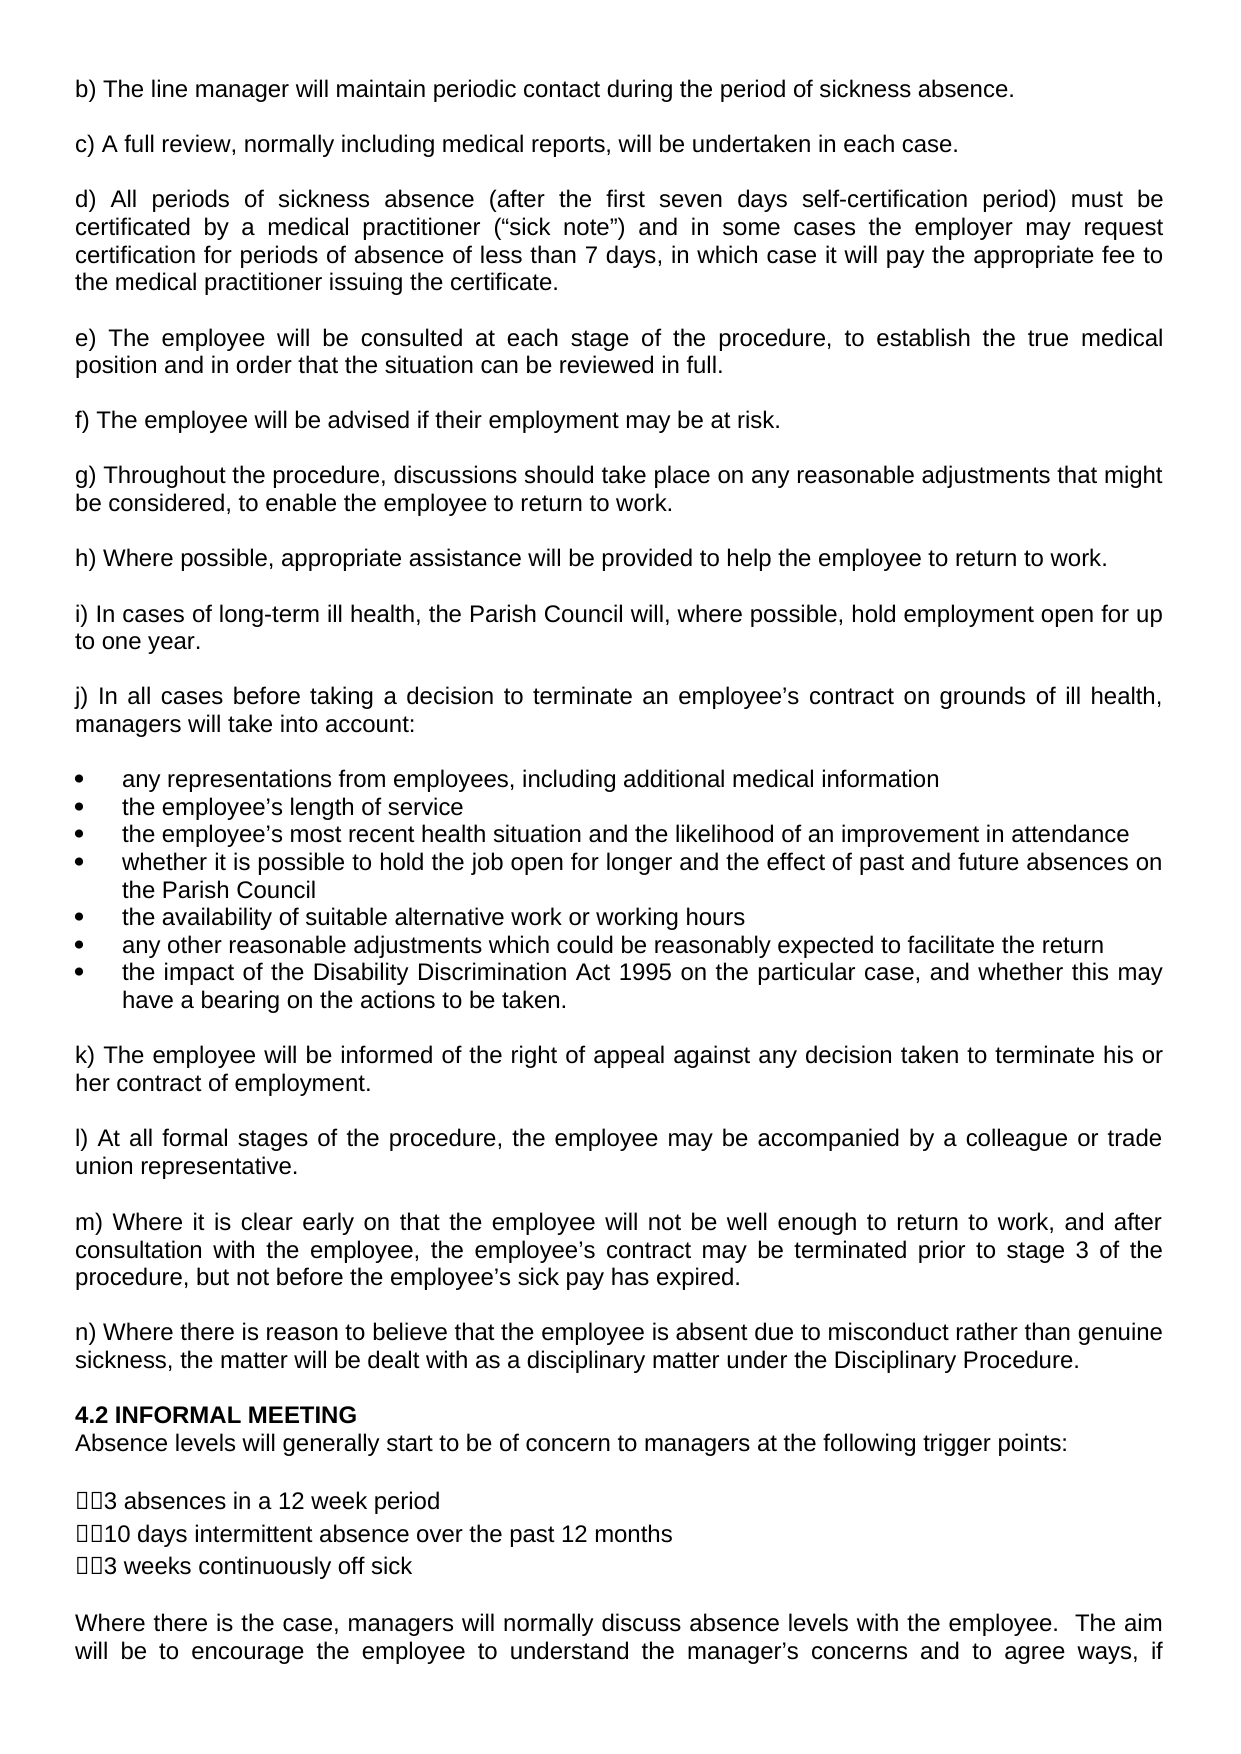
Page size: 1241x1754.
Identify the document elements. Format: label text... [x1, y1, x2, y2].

text m) Where it is clear early on that the employee will not be well enough to return to work, and after consultation with the employee, the employee’s contract may be terminated prior to stage 3 of the procedure, but not before the employee’s sick pay has expired. [75, 1208, 1165, 1291]
text h) Where possible, appropriate assistance will be provided to help the employee to return to work. [75, 544, 1165, 572]
text i) In cases of long-term ill health, the Parish Council will, where possible, hold employment open for up to one year. [75, 599, 1165, 655]
text Absence levels will generally start to be of concern to managers at the following trigger points: [75, 1429, 1165, 1456]
list the employee’s most recent health situation and the likelihood of an improvement in attendance [75, 820, 1165, 848]
text b) The line manager will maintain periodic contact during the period of sickness absence. [75, 75, 1165, 103]
text j) In all cases before taking a decision to terminate an employee’s contract on grounds of ill health, managers will take into account: [75, 682, 1165, 737]
list any representations from employees, including additional medical information [75, 765, 1165, 793]
list the employee’s length of service [75, 793, 1165, 820]
text l) At all formal stages of the procedure, the employee may be accompanied by a colleague or trade union representative. [75, 1124, 1165, 1179]
list the impact of the Disability Discrimination Act 1995 on the particular case, and whether this may have a bearing on the actions to be taken. [75, 958, 1165, 1013]
text 10 days intermittent absence over the past 12 months [75, 1517, 1165, 1549]
text 4.2 INFORMAL MEETING [75, 1401, 1165, 1429]
text 3 absences in a 12 week period [75, 1484, 1165, 1517]
list whether it is possible to hold the job open for longer and the effect of past and future absences on the Parish Council [75, 848, 1165, 903]
text k) The employee will be informed of the right of appeal against any decision taken to terminate his or her contract of employment. [75, 1041, 1165, 1096]
text 3 weeks continuously off sick [75, 1549, 1165, 1582]
text n) Where there is reason to believe that the employee is absent due to misconduct rather than genuine sickness, the matter will be dealt with as a disciplinary matter under the Disciplinary Procedure. [75, 1318, 1165, 1373]
list the availability of suitable alternative work or working hours [75, 903, 1165, 931]
text g) Throughout the procedure, discussions should take place on any reasonable adjustments that might be considered, to enable the employee to return to work. [75, 461, 1165, 517]
text c) A full review, normally including medical reports, will be undertaken in each case. [75, 130, 1165, 158]
text d) All periods of sickness absence (after the first seven days self-certification period) must be certificated by a medical practitioner (“sick note”) and in some cases the employer may request certification for periods of absence of less than 7 days, in which case it will pay the appropriate fee to the medical practitioner issuing the certificate. [75, 185, 1165, 296]
list any other reasonable adjustments which could be reasonably expected to facilitate the return [75, 931, 1165, 958]
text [75, 1609, 1165, 1664]
text f) The employee will be advised if their employment may be at risk. [75, 406, 1165, 434]
text e) The employee will be consulted at each stage of the procedure, to establish the true medical position and in order that the situation can be reviewed in full. [75, 323, 1165, 379]
